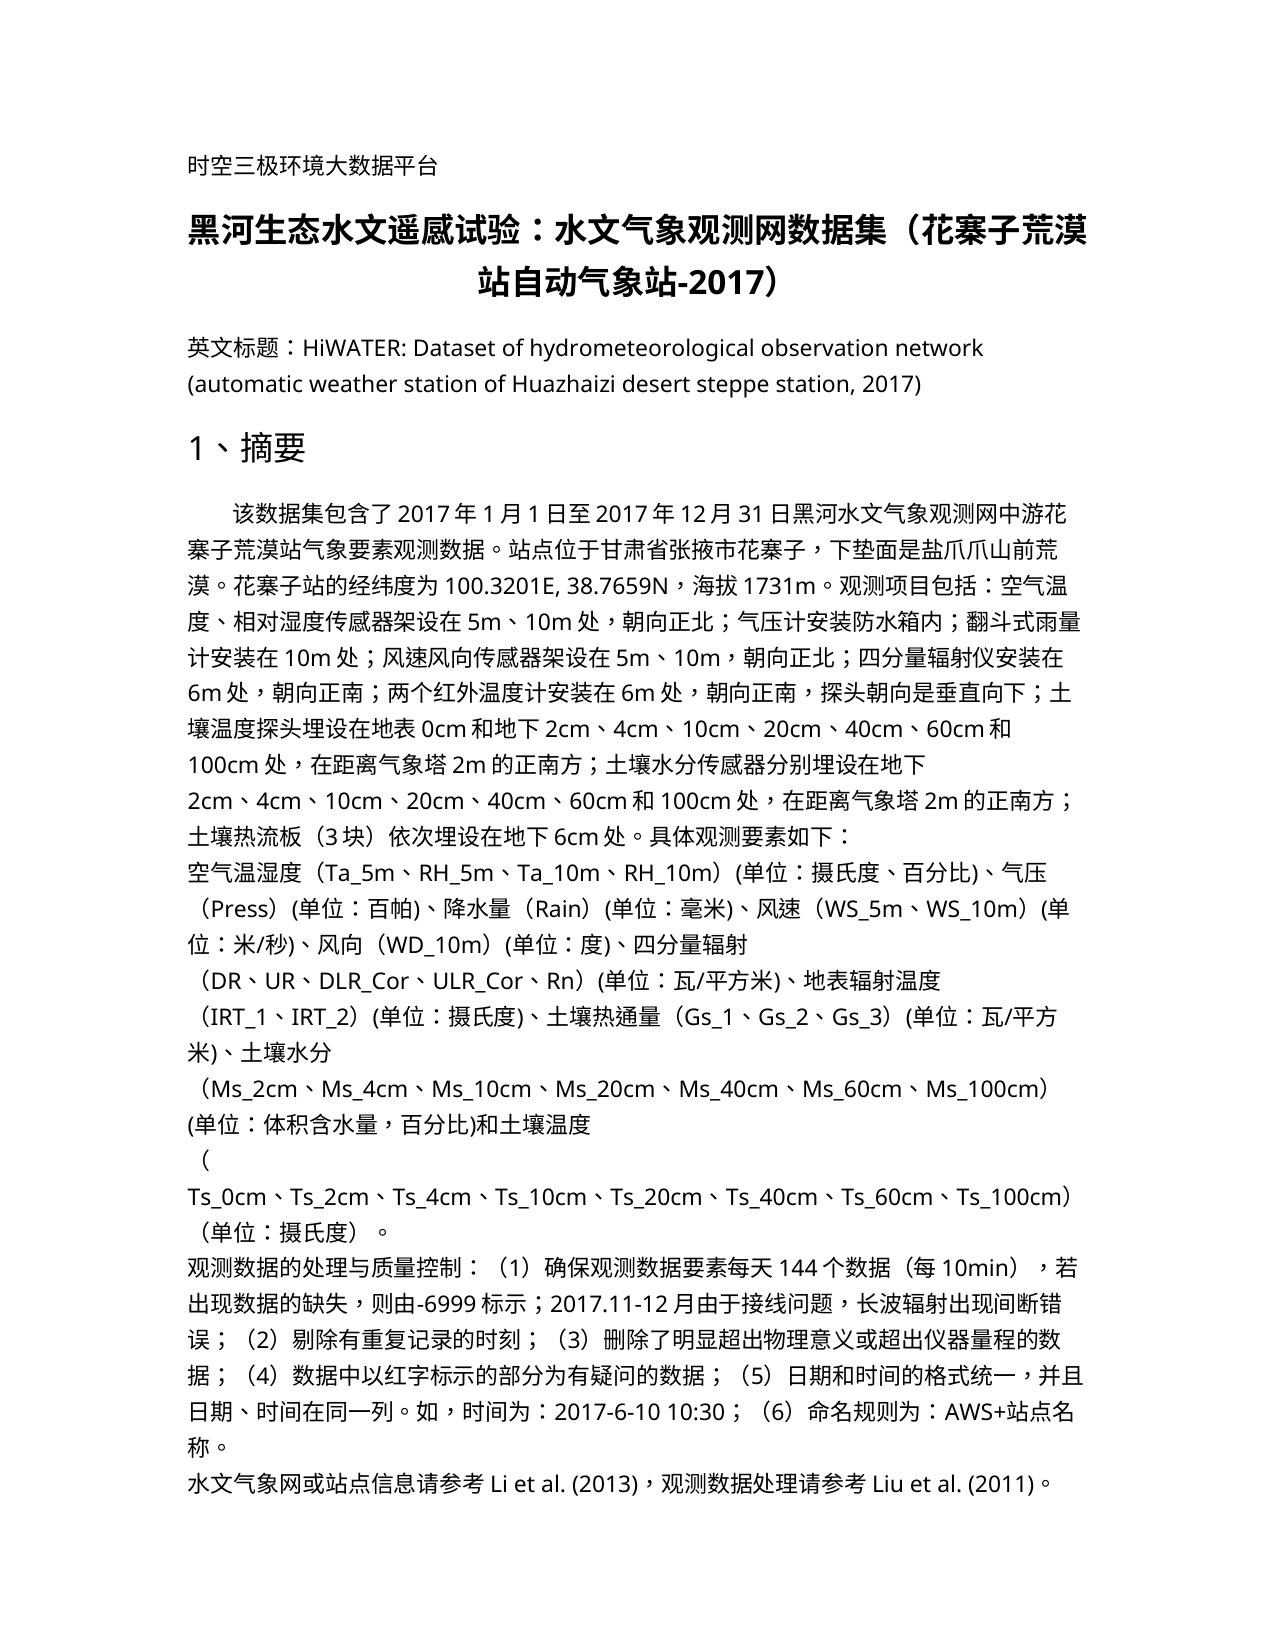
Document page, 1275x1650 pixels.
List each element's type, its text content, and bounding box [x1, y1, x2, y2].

text 英文标题：HiWATER: Dataset of hydrometeorological observation network (automatic weather station of Huazhaizi desert steppe station, 2017) [187, 332, 1087, 399]
text 1、摘要 [187, 425, 1087, 470]
text 该数据集包含了2017年1月1日至2017年12月31日黑河水文气象观测网中游花寨子荒漠站气象要素观测数据。站点位于甘肃省张掖市花寨子，下垫面是盐爪爪山前荒漠。花寨子站的经纬度为100.3201E, 38.7659N，海拔1731m。观测项目包括：空气温度、相对湿度传感器架设在5m、10m处，朝向正北；气压计安装防水箱内；翻斗式雨量计安装在10m处；风速风向传感器架设在5m、10m，朝向正北；四分量辐射仪安装在6m处，朝向正南；两个红外温度计安装在6m处，朝向正南，探头朝向是垂直向下；土壤温度探头埋设在地表0cm和地下2cm、4cm、10cm、20cm、40cm、60cm和100cm处，在距离气象塔2m的正南方；土壤水分传感器分别埋设在地下2cm、4cm、10cm、20cm、40cm、60cm和100cm处，在距离气象塔2m的正南方；土壤热流板（3块）依次埋设在地下6cm处。具体观测要素如下： 空气温湿度（Ta_5m、RH_5m、Ta_10m、RH_10m）(单位：摄氏度、百分比)、气压（Press）(单位：百帕)、降水量（Rain）(单位：毫米)、风速（WS_5m、WS_10m）(单位：米/秒)、风向（WD_10m）(单位：度)、四分量辐射（DR、UR、DLR_Cor、ULR_Cor、Rn）(单位：瓦/平方米)、地表辐射温度（IRT_1、IRT_2）(单位：摄氏度)、土壤热通量（Gs_1、Gs_2、Gs_3）(单位：瓦/平方米)、土壤水分（Ms_2cm、Ms_4cm、Ms_10cm、Ms_20cm、Ms_40cm、Ms_60cm、Ms_100cm）(单位：体积含水量，百分比)和土壤温度（Ts_0cm、Ts_2cm、Ts_4cm、Ts_10cm、Ts_20cm、Ts_40cm、Ts_60cm、Ts_100cm）（单位：摄氏度）。 观测数据的处理与质量控制：（1）确保观测数据要素每天144个数据（每10min），若出现数据的缺失，则由-6999标示；2017.11-12月由于接线问题，长波辐射出现间断错误；（2）剔除有重复记录的时刻；（3）删除了明显超出物理意义或超出仪器量程的数据；（4）数据中以红字标示的部分为有疑问的数据；（5）日期和时间的格式统一，并且日期、时间在同一列。如，时间为：2017-6-10 10:30；（6）命名规则为：AWS+站点名称。 水文气象网或站点信息请参考Li et al. (2013)，观测数据处理请参考Liu et al. (2011)。 [187, 498, 1087, 1499]
text 黑河生态水文遥感试验：水文气象观测网数据集（花寨子荒漠站自动气象站-2017） [187, 207, 1087, 304]
text 时空三极环境大数据平台 [187, 150, 1087, 181]
